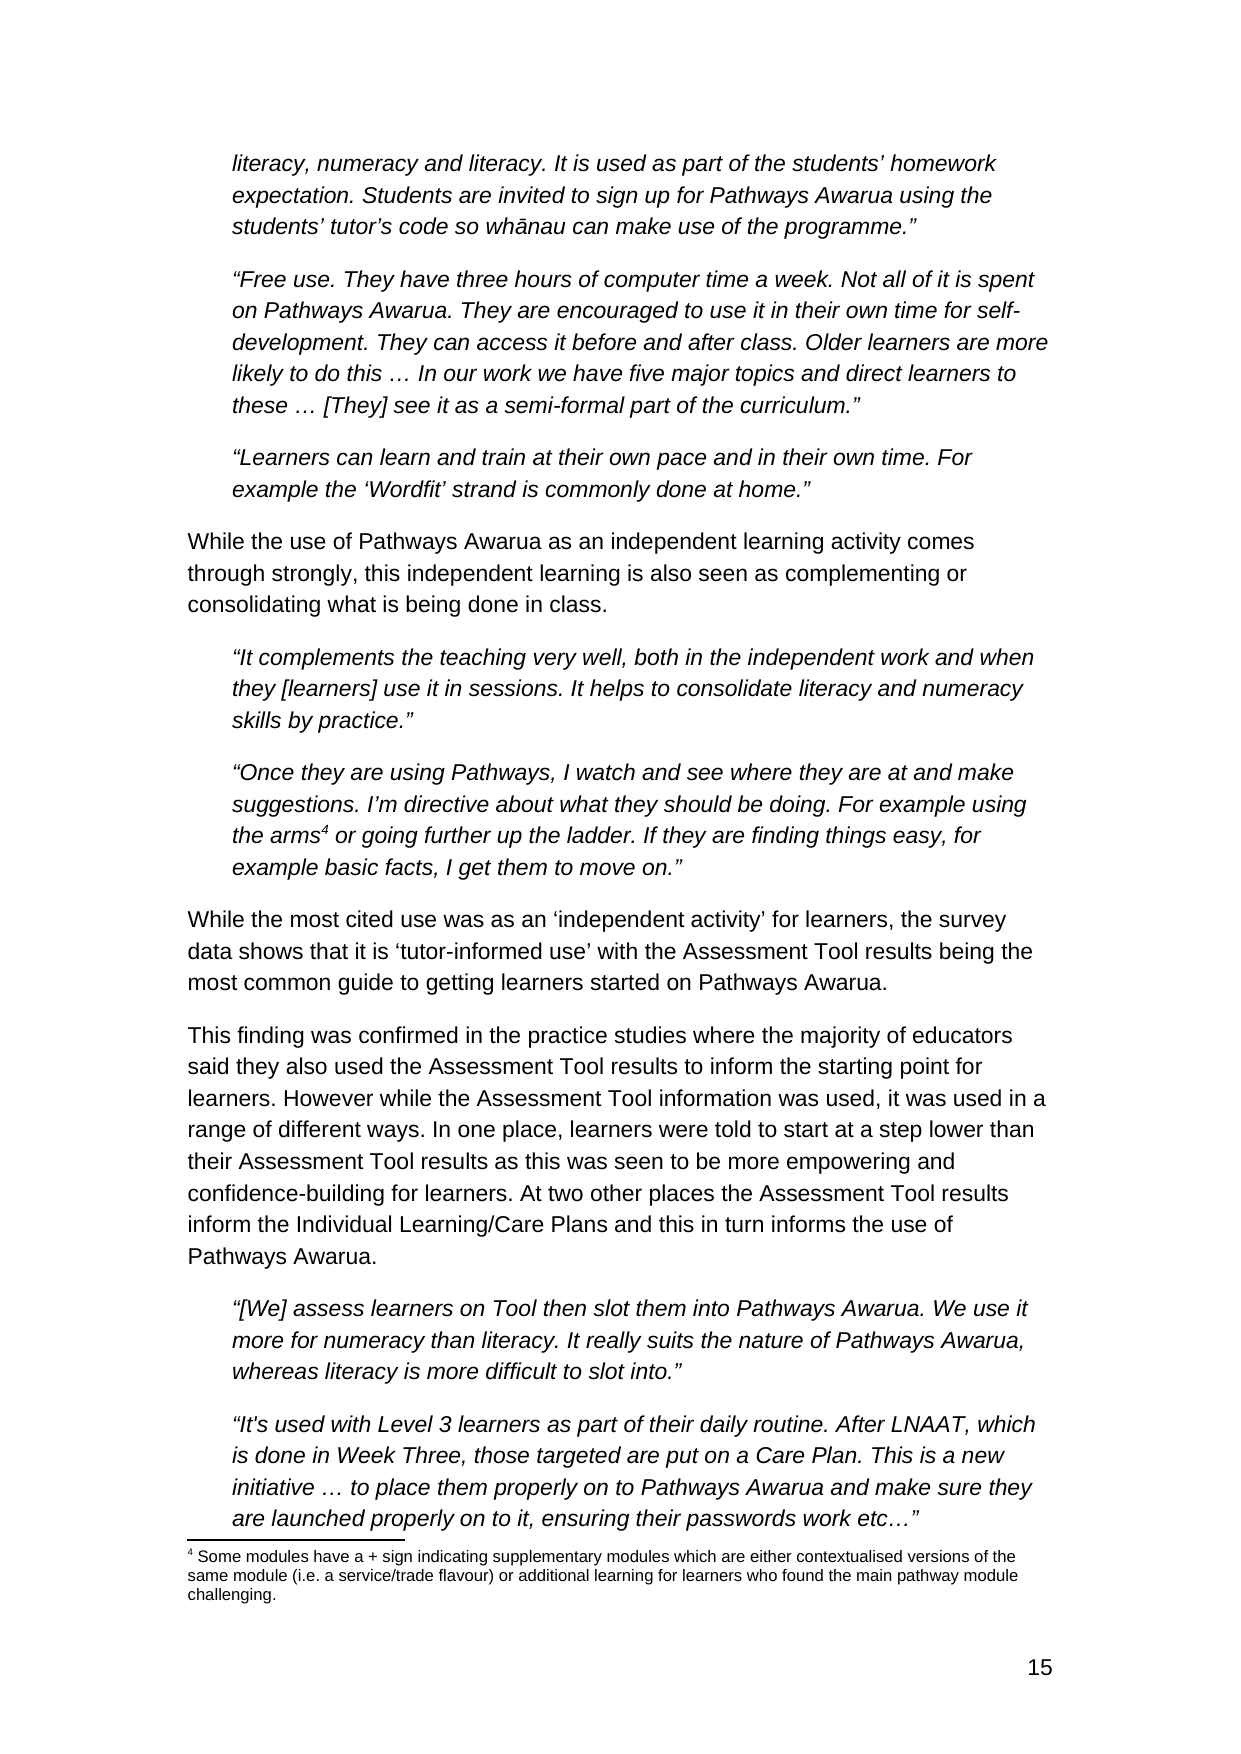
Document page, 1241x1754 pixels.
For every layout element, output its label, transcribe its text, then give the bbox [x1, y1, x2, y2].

text “Free use. They have three hours of computer time a week. Not all of it is spent on Pathways Awarua. They are encouraged to use it in their own time for self-development. They can access it before and after class. Older learners are more likely to do this … In our work we have five major topics and direct learners to these … [They] see it as a semi-formal part of the curriculum.” [232, 266, 1053, 418]
text “Once they are using Pathways, I watch and see where they are at and make suggestions. I’m directive about what they should be doing. For example using the arms or going further up the ladder. If they are finding things easy, for example basic facts, I get them to move on.” [232, 759, 1053, 880]
text “Learners can learn and train at their own pace and in their own time. For example the ‘Wordfit’ strand is commonly done at home.” [232, 444, 1053, 502]
text “It complements the teaching very well, both in the independent work and when they [learners] use it in sessions. It helps to consolidate literacy and numeracy skills by practice.” [232, 644, 1053, 733]
text “[We] assess learners on Tool then slot them into Pathways Awarua. We use it more for numeracy than literacy. It really suits the nature of Pathways Awarua, whereas literacy is more difficult to slot into.” [232, 1295, 1053, 1384]
text While the most cited use was as an ‘independent activity’ for learners, the survey data shows that it is ‘tutor-informed use’ with the Assessment Tool results being the most common guide to getting learners started on Pathways Awarua. [187, 906, 1053, 996]
text This finding was confirmed in the practice studies where the majority of educators said they also used the Assessment Tool results to inform the starting point for learners. However while the Assessment Tool information was used, it was used in a range of different ways. In one place, learners were told to start at a step lower than their Assessment Tool results as this was seen to be more empowering and confidence-building for learners. At two other places the Assessment Tool results inform the Individual Learning/Care Plans and this in turn informs the use of Pathways Awarua. [187, 1022, 1053, 1269]
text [232, 150, 1053, 239]
text While the use of Pathways Awarua as an independent learning activity comes through strongly, this independent learning is also seen as complementing or consolidating what is being done in class. [187, 528, 1053, 618]
text “It's used with Level 3 learners as part of their daily routine. After LNAAT, which is done in Week Three, those targeted are put on a Care Plan. This is a new initiative … to place them properly on to Pathways Awarua and make sure they are launched properly on to it, ensuring their passwords work etc…” [232, 1411, 1053, 1532]
